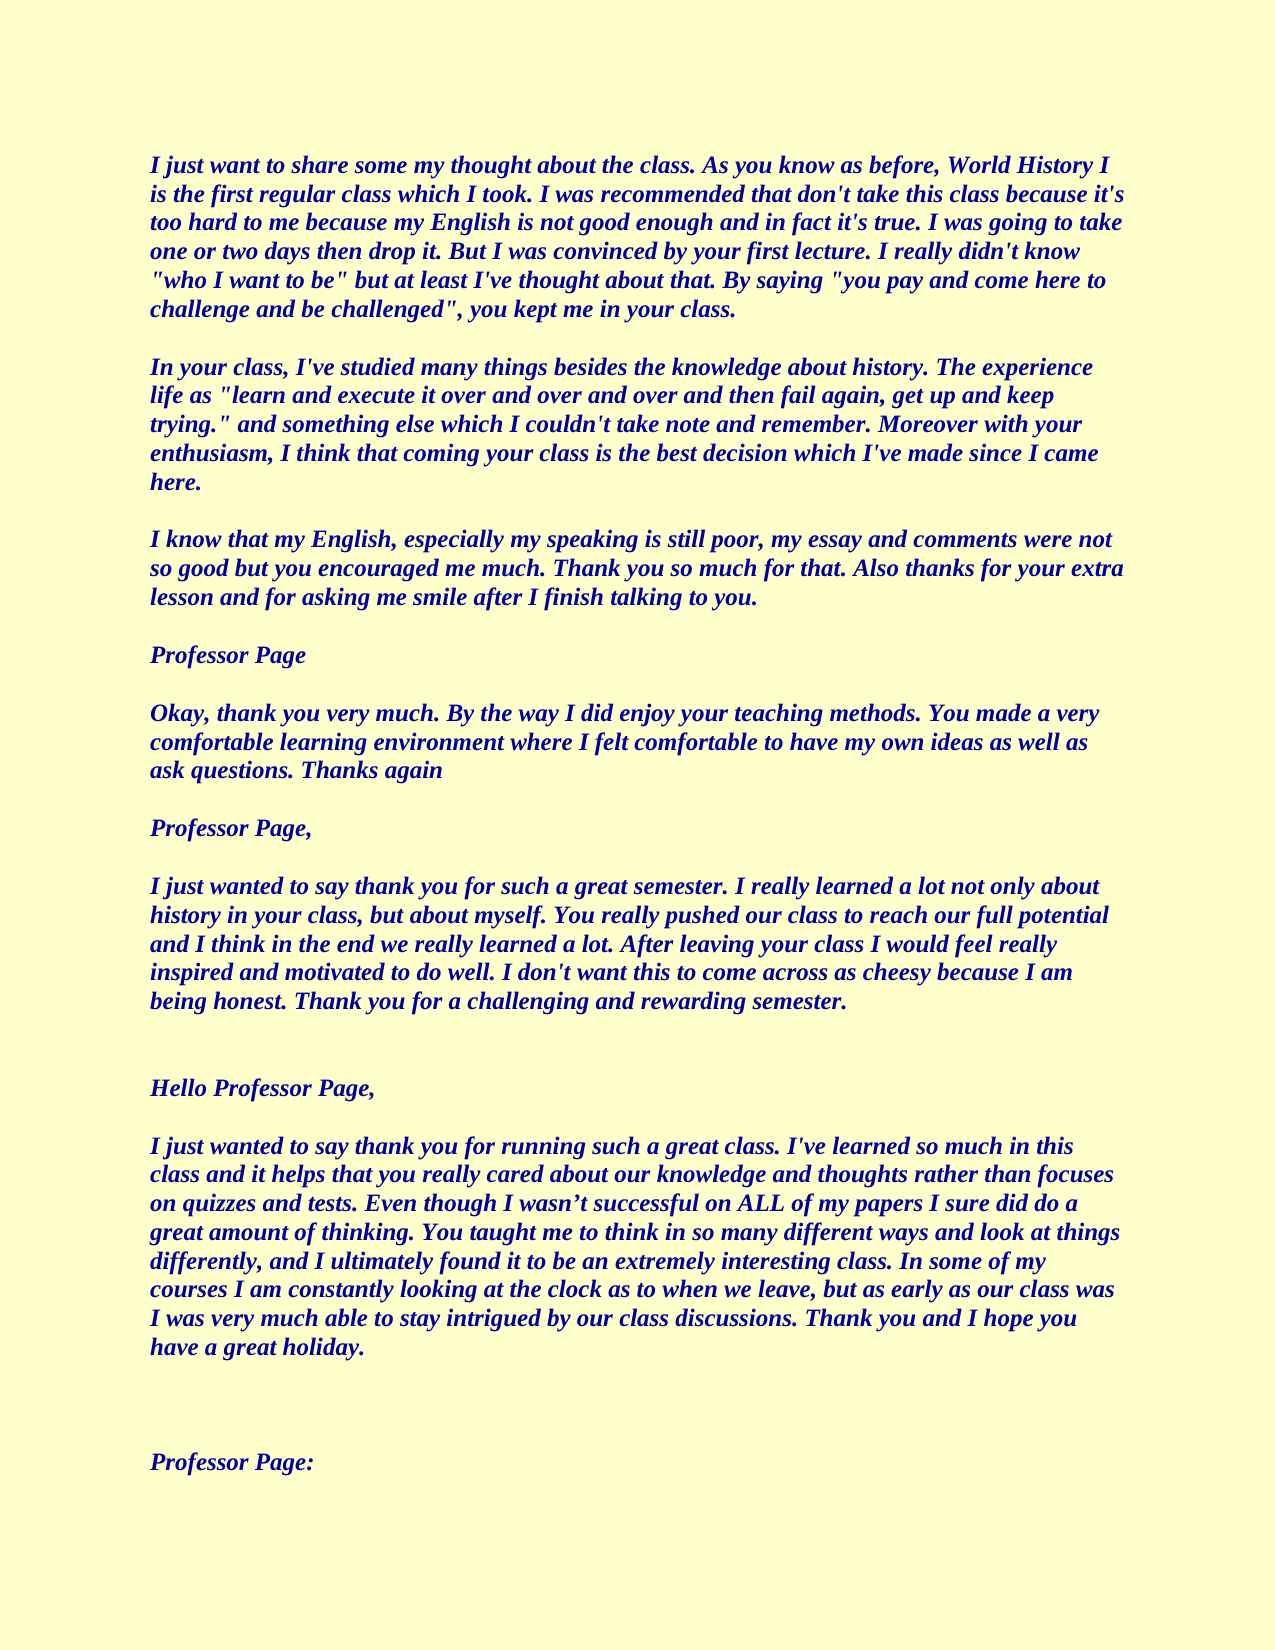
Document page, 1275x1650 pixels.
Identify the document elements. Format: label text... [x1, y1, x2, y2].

text Professor Page [150, 640, 1125, 669]
text Hello Professor Page, [150, 1044, 1125, 1102]
text In your class, I've studied many things besides the knowledge about history. The experience life as "learn and execute it over and over and over and then fail again, get up and keep trying." and something else which I couldn't take note and remember. Moreover with your enthusiasm, I think that coming your class is the best decision which I've made since I came here. [150, 352, 1125, 495]
text Okay, thank you very much. By the way I did enjoy your teaching methods. You made a very comfortable learning environment where I felt comfortable to have my own ideas as well as ask questions. Thanks again [150, 698, 1125, 784]
text I just wanted to say thank you for running such a great class. I've learned so much in this class and it helps that you really cared about our knowledge and thoughts rather than focuses on quizzes and tests. Even though I wasn’t successful on ALL of my papers I sure did do a great amount of thinking. You taught me to think in so many different ways and look at things differently, and I ultimately found it to be an extremely interesting class. In some of my courses I am constantly looking at the clock as to when we leave, but as early as our class was I was very much able to stay intrigued by our class discussions. Thank you and I hope you have a great holiday. [150, 1131, 1125, 1389]
text I just want to share some my thought about the class. As you know as before, World History I is the first regular class which I took. I was recommended that don't take this class because it's too hard to me because my English is not good enough and in fact it's true. I was going to take one or two days then drop it. But I was convinced by your first lecture. I really didn't know "who I want to be" but at least I've thought about that. By saying "you pay and come here to challenge and be challenged", you kept me in your class. [150, 150, 1125, 322]
text Professor Page, [150, 813, 1125, 842]
text I know that my English, especially my speaking is still poor, my essay and comments were not so good but you encouraged me much. Thank you so much for that. Also thanks for your extra lesson and for asking me smile after I finish talking to you. [150, 524, 1125, 611]
text Professor Page: [150, 1419, 1125, 1476]
text I just wanted to say thank you for such a great semester. I really learned a lot not only about history in your class, but about myself. You really pushed our class to reach our full potential and I think in the end we really learned a lot. After leaving your class I would feel really inspired and motivated to do well. I don't want this to come across as cheesy because I am being honest. Thank you for a challenging and rewarding semester. [150, 871, 1125, 1015]
